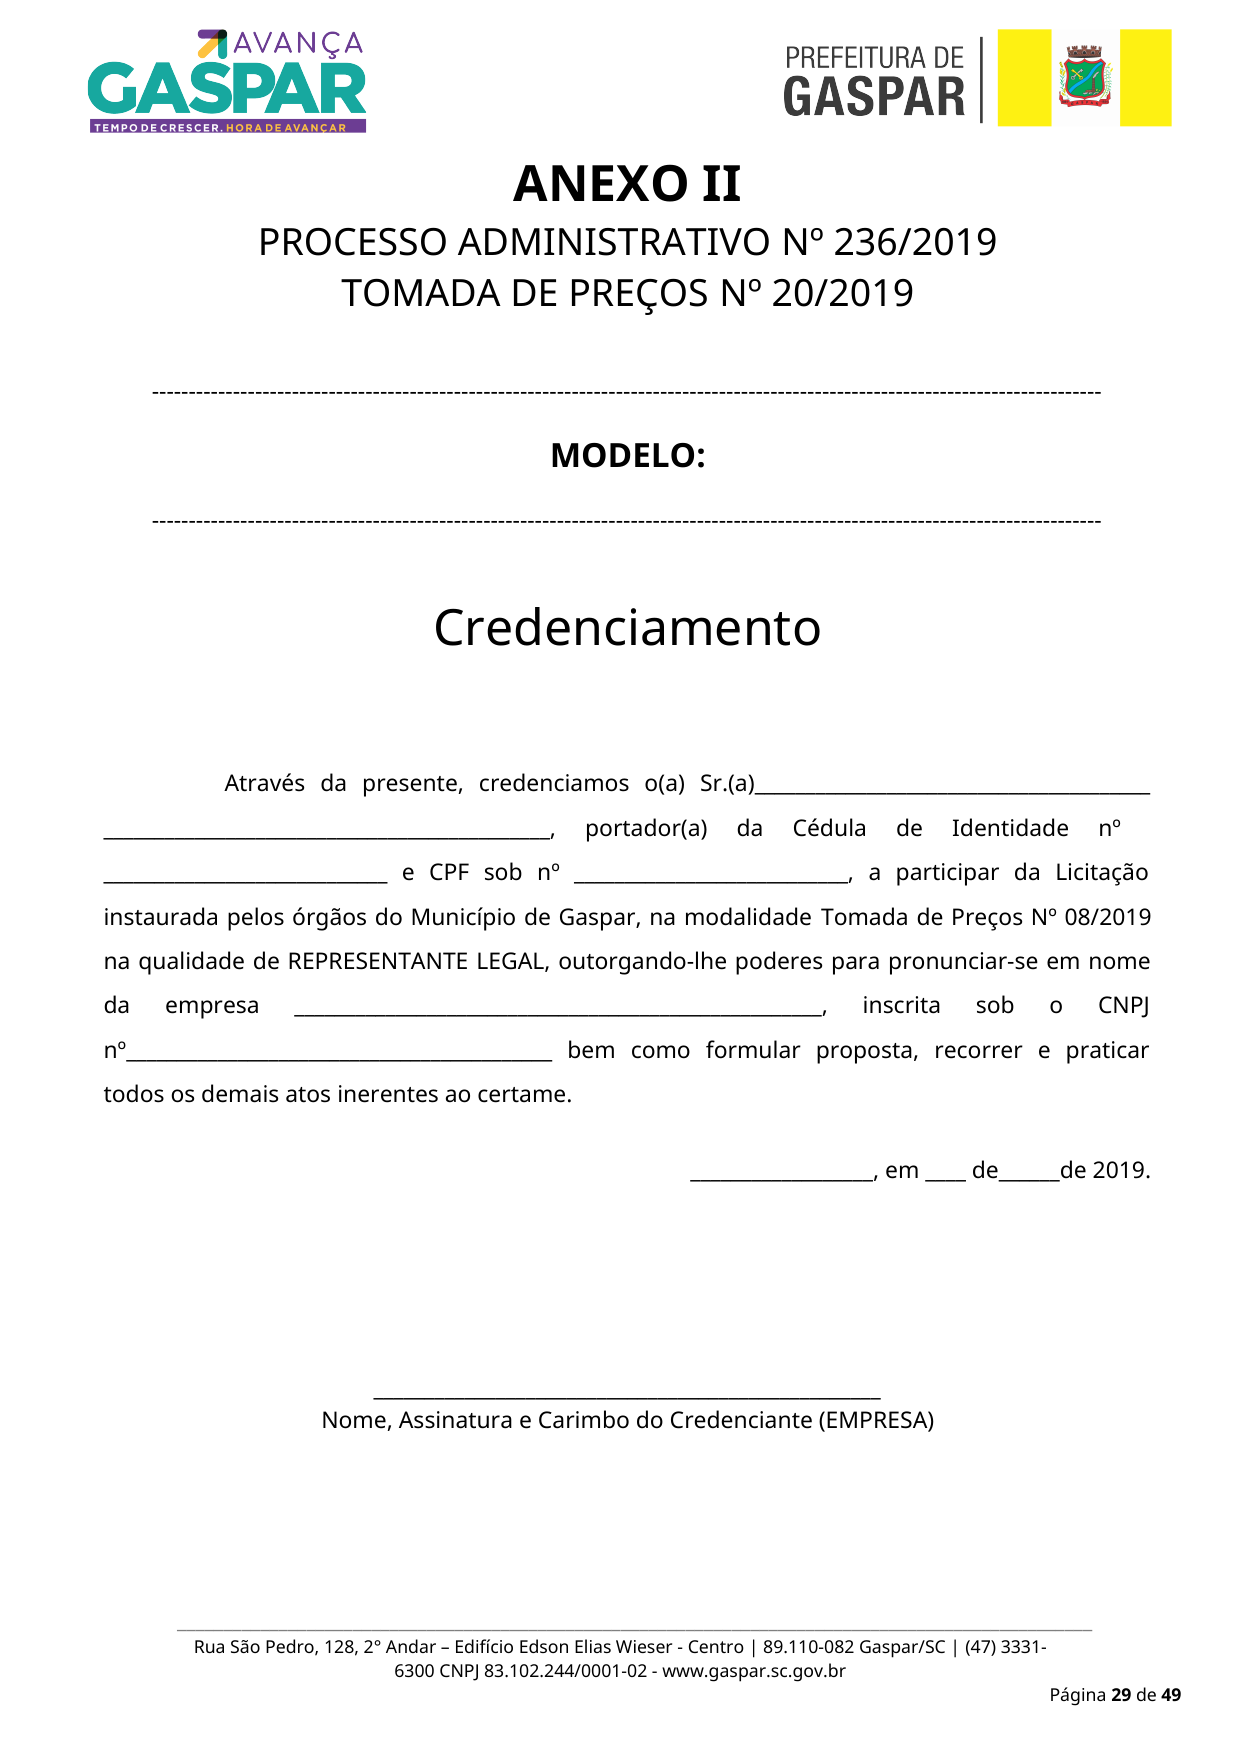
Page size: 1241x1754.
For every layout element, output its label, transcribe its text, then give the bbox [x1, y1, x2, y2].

text --------------------------------------------------------------------------------------------------------------------------------- [103, 374, 1152, 406]
text __________________________________________________ [103, 1372, 1152, 1404]
text Através da presente, credenciamos o(a) Sr.(a)_______________________________________ ____________________________________________, portador(a) da Cédula de Identidade nº ____________________________ e CPF sob nº ___________________________, a participar da Licitação instaurada pelos órgãos do Município de Gaspar, na modalidade Tomada de Preços Nº 08/2019 na qualidade de REPRESENTANTE LEGAL, outorgando-lhe poderes para pronunciar-se em nome da empresa ____________________________________________________, inscrita sob o CNPJ nº__________________________________________ bem como formular proposta, recorrer e praticar todos os demais atos inerentes ao certame. [103, 754, 1152, 1109]
text ANEXO II [103, 148, 1152, 216]
text TOMADA DE PREÇOS Nº 20/2019 [103, 267, 1152, 318]
picture [87, 29, 366, 133]
text __________________, em ____ de______de 2019. [103, 1154, 1152, 1185]
text Nome, Assinatura e Carimbo do Credenciante (EMPRESA) [103, 1404, 1152, 1435]
text PROCESSO ADMINISTRATIVO Nº 236/2019 [103, 216, 1152, 267]
text Credenciamento [103, 592, 1152, 661]
picture [784, 29, 1172, 127]
text MODELO: [103, 431, 1152, 477]
text --------------------------------------------------------------------------------------------------------------------------------- [103, 504, 1152, 536]
